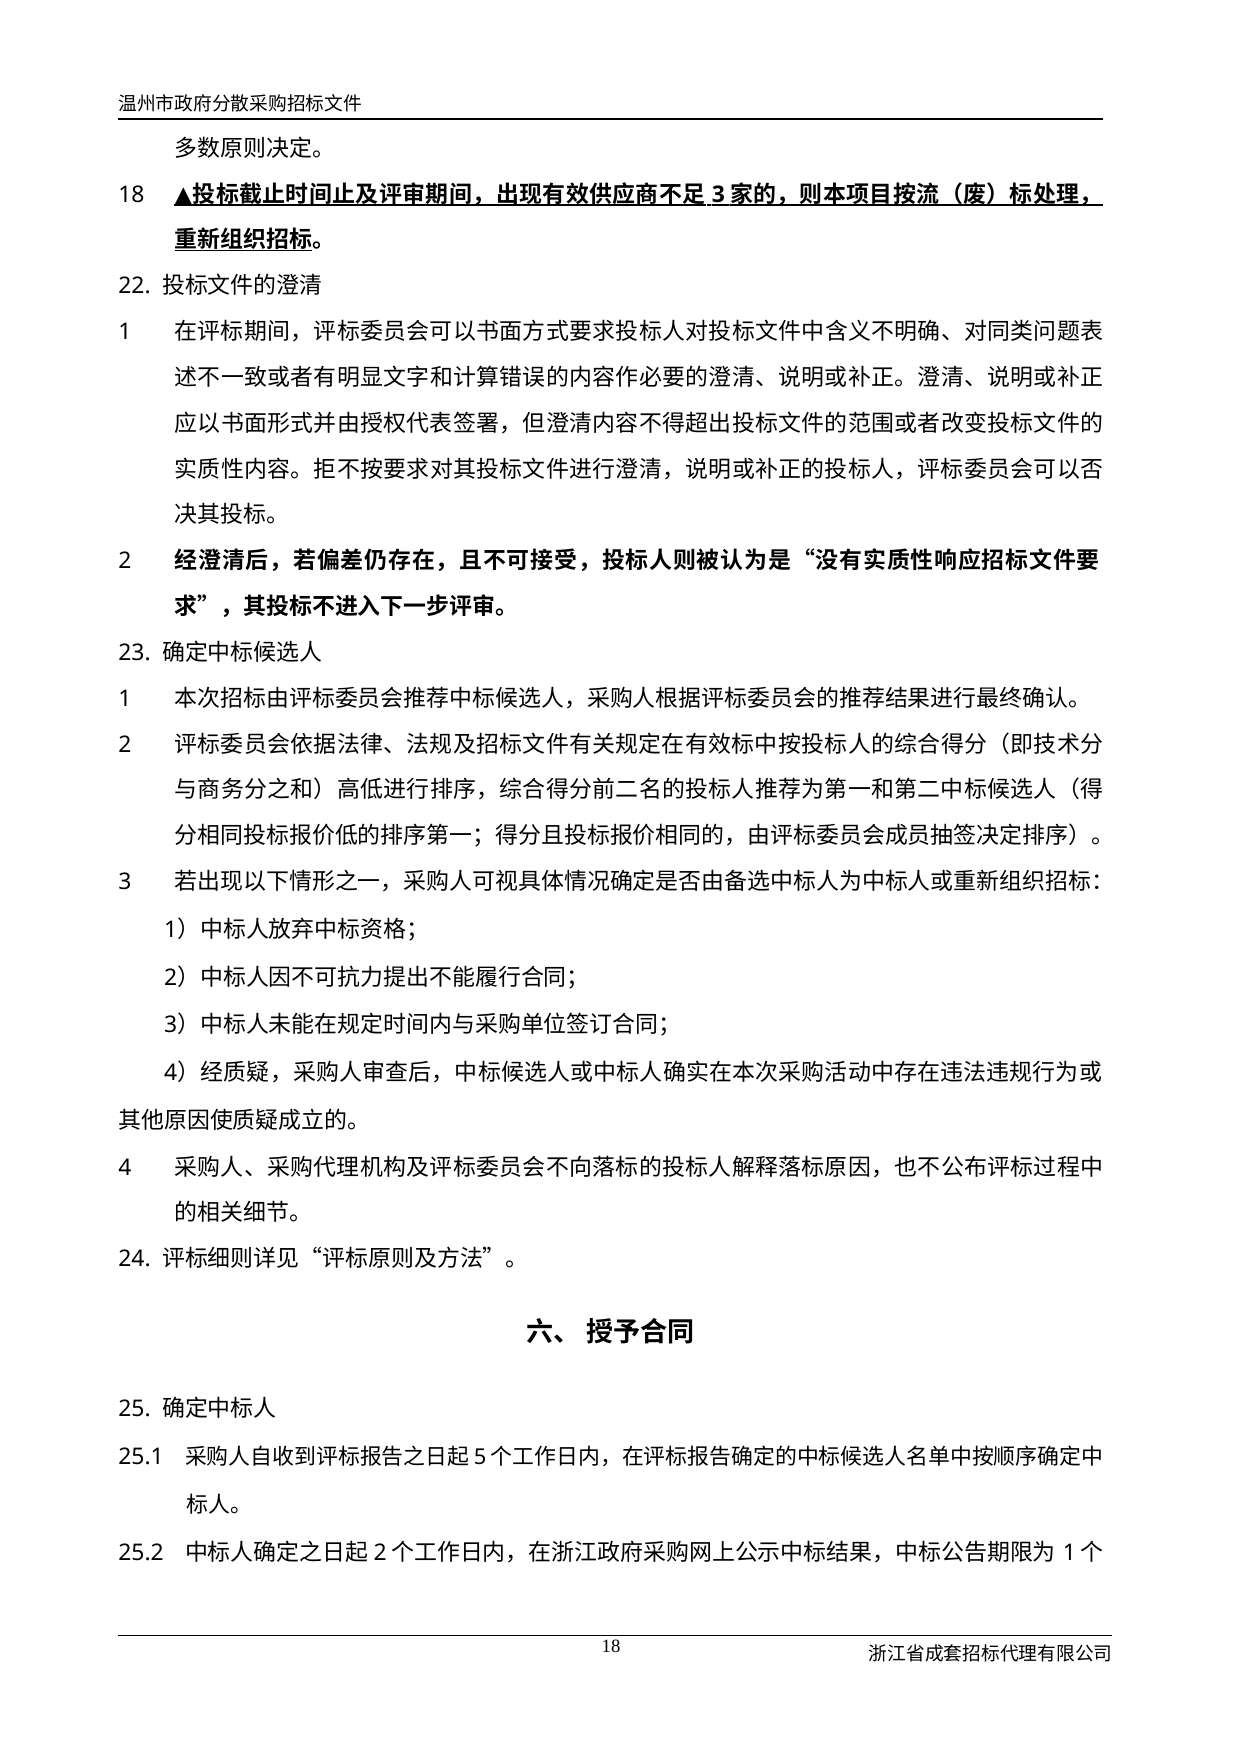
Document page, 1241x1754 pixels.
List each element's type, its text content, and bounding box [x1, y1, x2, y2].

text 1）中标人放弃中标资格； [118, 899, 1103, 947]
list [118, 120, 1103, 165]
list 采购人自收到评标报告之日起5个工作日内，在评标报告确定的中标候选人名单中按顺序确定中标人。 [118, 1426, 1103, 1522]
list 评标委员会依据法律、法规及招标文件有关规定在有效标中按投标人的综合得分（即技术分与商务分之和）高低进行排序，综合得分前二名的投标人推荐为第一和第二中标候选人（得分相同投标报价低的排序第一；得分且投标报价相同的，由评标委员会成员抽签决定排序）。 [118, 715, 1103, 853]
text 2）中标人因不可抗力提出不能履行合同； [118, 947, 1103, 994]
list 投标文件的澄清 [118, 257, 1103, 303]
text 4）经质疑，采购人审查后，中标候选人或中标人确实在本次采购活动中存在违法违规行为或其他原因使质疑成立的。 [118, 1042, 1103, 1138]
list 评标细则详见“评标原则及方法”。 [118, 1230, 1103, 1276]
list 确定中标候选人 [118, 624, 1103, 669]
text 六、 授予合同 [117, 1305, 1103, 1351]
list ▲投标截止时间止及评审期间，出现有效供应商不足3家的，则本项目按流（废）标处理，重新组织招标。 [118, 165, 1103, 257]
text 3）中标人未能在规定时间内与采购单位签订合同； [118, 994, 1103, 1042]
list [118, 1522, 1103, 1569]
list 采购人、采购代理机构及评标委员会不向落标的投标人解释落标原因，也不公布评标过程中的相关细节。 [118, 1138, 1103, 1230]
list 经澄清后，若偏差仍存在，且不可接受，投标人则被认为是“没有实质性响应招标文件要求”，其投标不进入下一步评审。 [118, 532, 1103, 624]
list 若出现以下情形之一，采购人可视具体情况确定是否由备选中标人为中标人或重新组织招标： [118, 853, 1103, 899]
list 确定中标人 [118, 1380, 1103, 1426]
list 在评标期间，评标委员会可以书面方式要求投标人对投标文件中含义不明确、对同类问题表述不一致或者有明显文字和计算错误的内容作必要的澄清、说明或补正。澄清、说明或补正应以书面形式并由授权代表签署，但澄清内容不得超出投标文件的范围或者改变投标文件的实质性内容。拒不按要求对其投标文件进行澄清，说明或补正的投标人，评标委员会可以否决其投标。 [118, 303, 1103, 532]
list 本次招标由评标委员会推荐中标候选人，采购人根据评标委员会的推荐结果进行最终确认。 [118, 669, 1103, 715]
